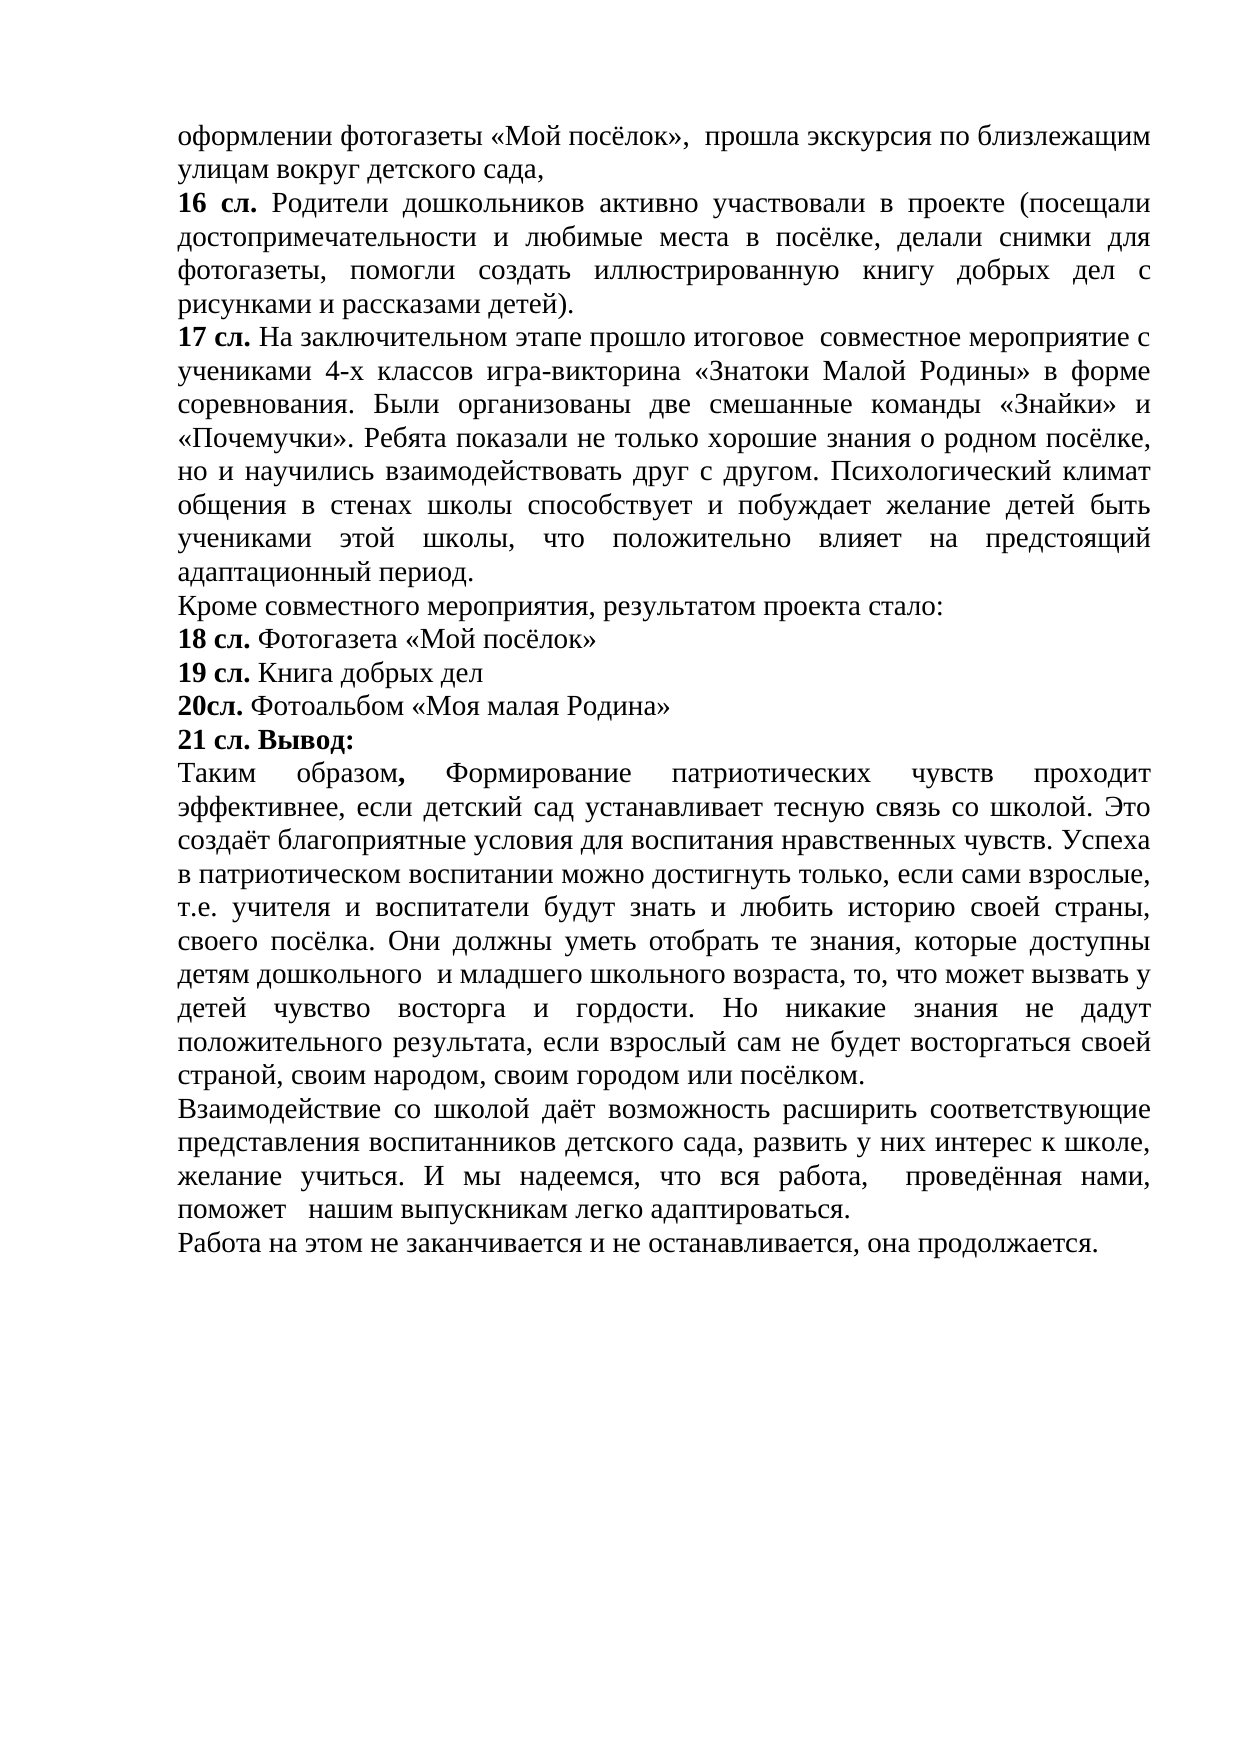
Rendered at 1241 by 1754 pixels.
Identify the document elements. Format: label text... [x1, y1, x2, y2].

text 20сл. Фотоальбом «Моя малая Родина» [177, 688, 1152, 722]
text Таким образом, Формирование патриотических чувств проходит эффективнее, если детский сад устанавливает тесную связь со школой. Это создаёт благоприятные условия для воспитания нравственных чувств. Успеха в патриотическом воспитании можно достигнуть только, если сами взрослые, т.е. учителя и воспитатели будут знать и любить историю своей страны, своего посёлка. Они должны уметь отобрать те знания, которые доступны детям дошкольного и младшего школьного возраста, то, что может вызвать у детей чувство восторга и гордости. Но никакие знания не дадут положительного результата, если взрослый сам не будет восторгаться своей страной, своим народом, своим городом или посёлком. [177, 755, 1152, 1091]
text 18 сл. Фотогазета «Мой посёлок» [177, 621, 1152, 655]
text 16 сл. Родители дошкольников активно участвовали в проекте (посещали достопримечательности и любимые места в посёлке, делали снимки для фотогазеты, помогли создать иллюстрированную книгу добрых дел с рисунками и рассказами детей). [177, 185, 1152, 319]
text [177, 118, 1152, 185]
text 19 сл. Книга добрых дел [177, 655, 1152, 688]
text 21 сл. Вывод: [177, 722, 1152, 755]
text Кроме совместного мероприятия, результатом проекта стало: [177, 588, 1152, 621]
text 17 сл. На заключительном этапе прошло итоговое совместное мероприятие с учениками 4-х классов игра-викторина «Знатоки Малой Родины» в форме соревнования. Были организованы две смешанные команды «Знайки» и «Почемучки». Ребята показали не только хорошие знания о родном посёлке, но и научились взаимодействовать друг с другом. Психологический климат общения в стенах школы способствует и побуждает желание детей быть учениками этой школы, что положительно влияет на предстоящий адаптационный период. [177, 319, 1152, 588]
text Работа на этом не заканчивается и не останавливается, она продолжается. [177, 1225, 1152, 1258]
text Взаимодействие со школой даёт возможность расширить соответствующие представления воспитанников детского сада, развить у них интерес к школе, желание учиться. И мы надеемся, что вся работа, проведённая нами, поможет нашим выпускникам легко адаптироваться. [177, 1091, 1152, 1225]
